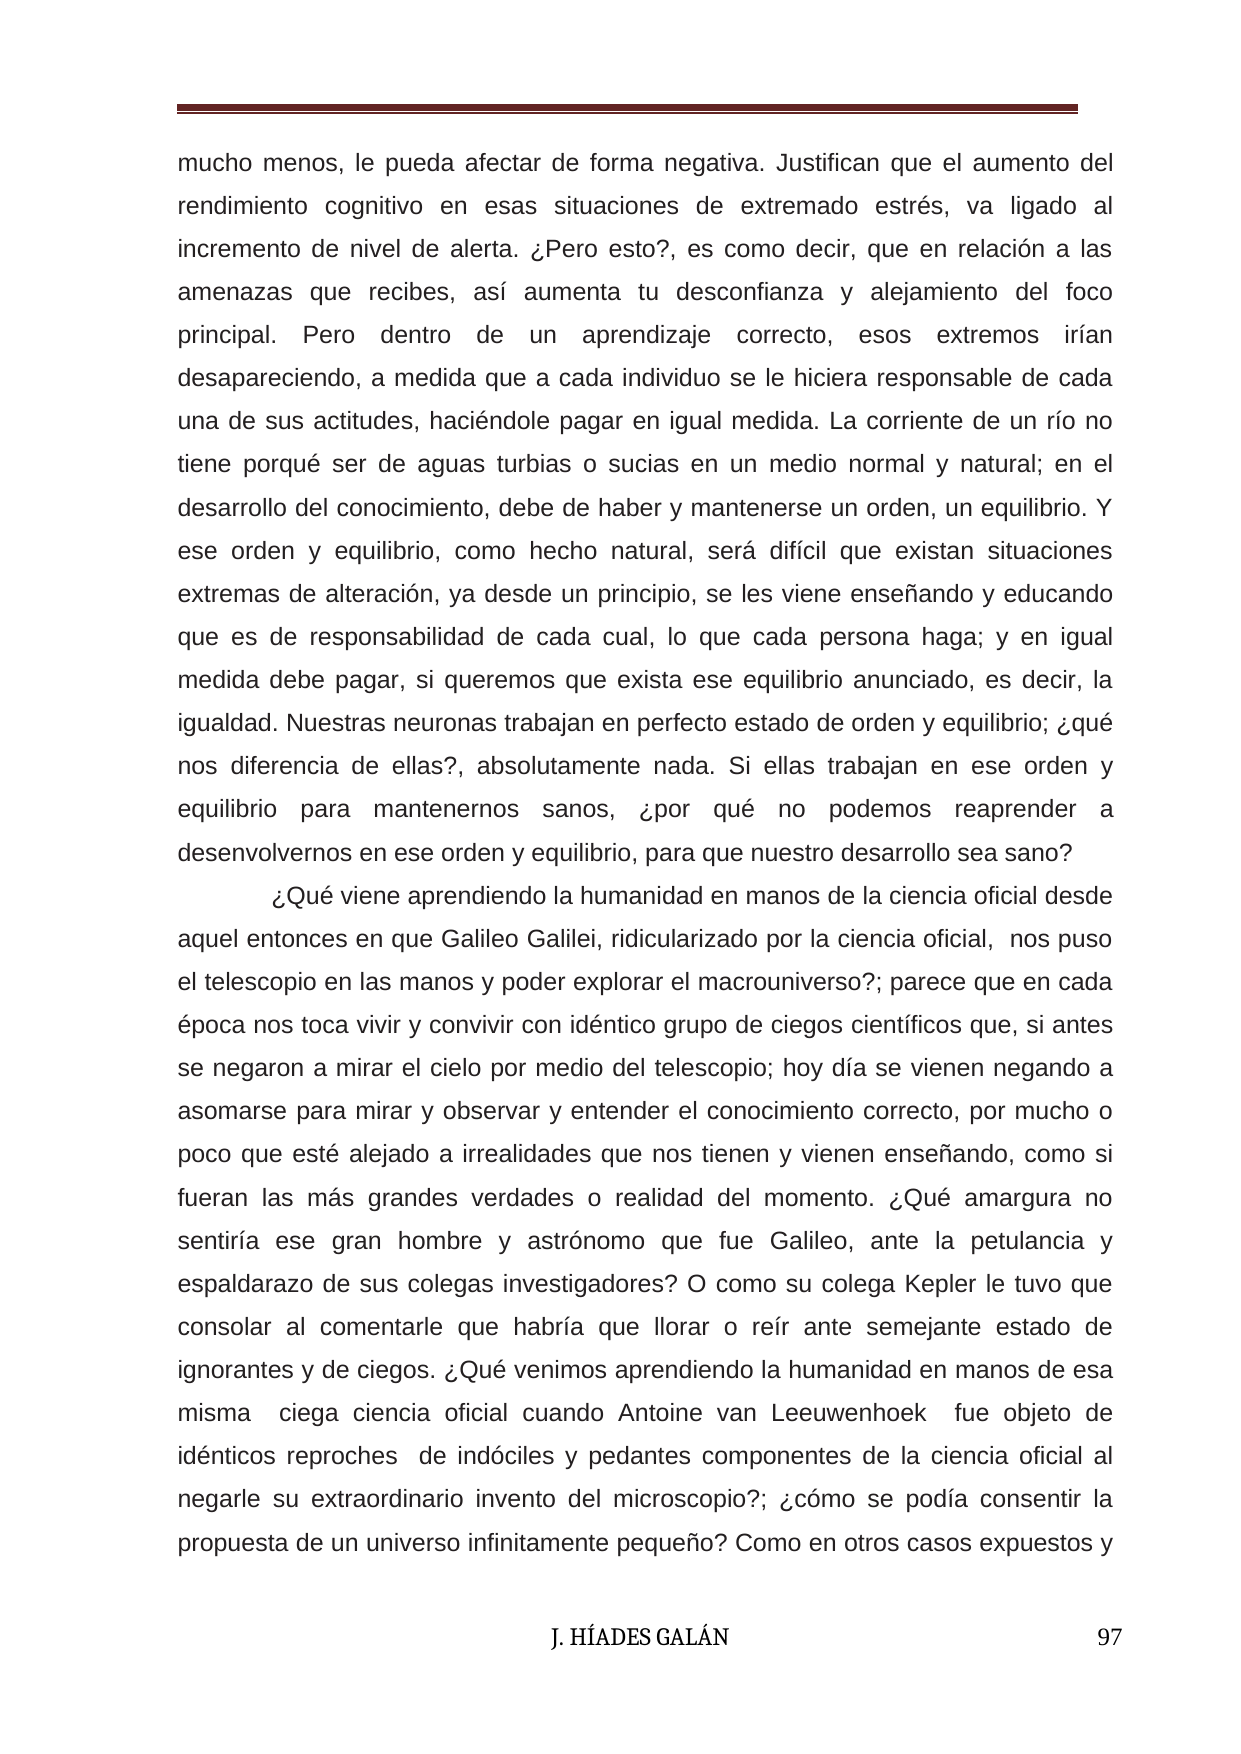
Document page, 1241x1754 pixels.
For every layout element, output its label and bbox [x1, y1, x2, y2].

text [177, 148, 1115, 866]
text [177, 881, 1115, 1556]
